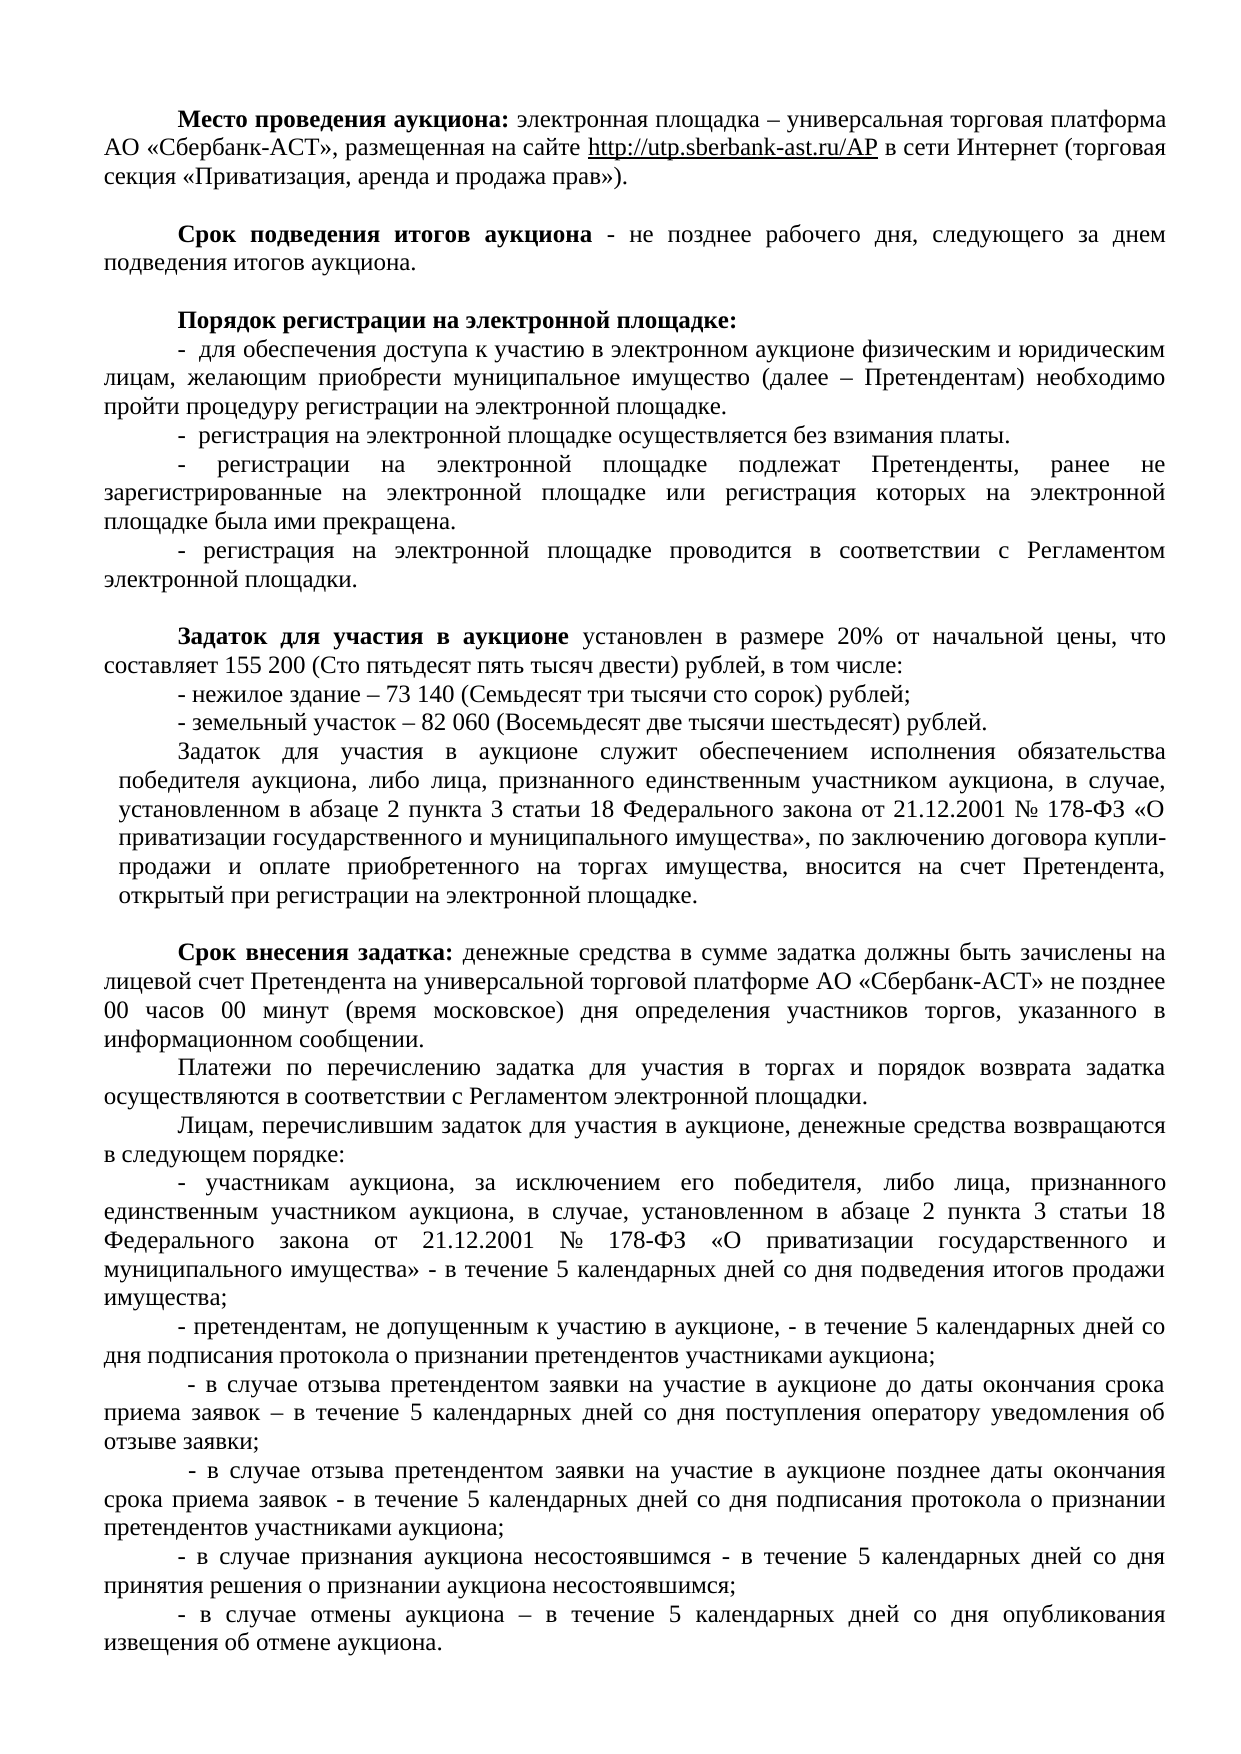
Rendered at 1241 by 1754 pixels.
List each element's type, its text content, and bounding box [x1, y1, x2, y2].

text - участникам аукциона, за исключением его победителя, либо лица, признанного единственным участником аукциона, в случае, установленном в абзаце 2 пункта 3 статьи 18 Федерального закона от 21.12.2001 № 178-ФЗ «О приватизации государственного и муниципального имущества» - в течение 5 календарных дней со дня подведения итогов продажи имущества; [103, 1167, 1167, 1311]
text - в случае отмены аукциона – в течение 5 календарных дней со дня опубликования извещения об отмене аукциона. [103, 1599, 1167, 1656]
text Срок подведения итогов аукциона - не позднее рабочего дня, следующего за днем подведения итогов аукциона. [103, 219, 1167, 276]
text - регистрация на электронной площадке проводится в соответствии с Регламентом электронной площадки. [103, 535, 1167, 592]
text Порядок регистрации на электронной площадке: [103, 305, 1167, 334]
text Срок внесения задатка: денежные средства в сумме задатка должны быть зачислены на лицевой счет Претендента на универсальной торговой платформе АО «Сбербанк-АСТ» не позднее 00 часов 00 минут (время московское) дня определения участников торгов, указанного в информационном сообщении. [103, 937, 1167, 1052]
text - земельный участок – 82 060 (Восемьдесят две тысячи шестьдесят) рублей. [103, 707, 1167, 736]
text - для обеспечения доступа к участию в электронном аукционе физическим и юридическим лицам, желающим приобрести муниципальное имущество (далее – Претендентам) необходимо пройти процедуру регистрации на электронной площадке. [103, 334, 1167, 420]
text - в случае отзыва претендентом заявки на участие в аукционе до даты окончания срока приема заявок – в течение 5 календарных дней со дня поступления оператору уведомления об отзыве заявки; [103, 1369, 1167, 1455]
text - нежилое здание – 73 140 (Семьдесят три тысячи сто сорок) рублей; [103, 679, 1167, 707]
text - в случае признания аукциона несостоявшимся - в течение 5 календарных дней со дня принятия решения о признании аукциона несостоявшимся; [103, 1541, 1167, 1599]
text Платежи по перечислению задатка для участия в торгах и порядок возврата задатка осуществляются в соответствии с Регламентом электронной площадки. [103, 1052, 1167, 1110]
text Место проведения аукциона: электронная площадка – универсальная торговая платформа АО «Сбербанк-АСТ», размещенная на сайте http://utp.sberbank-ast.ru/AP в сети Интернет (торговая секция «Приватизация, аренда и продажа прав»). [103, 104, 1167, 190]
text Лицам, перечислившим задаток для участия в аукционе, денежные средства возвращаются в следующем порядке: [103, 1110, 1167, 1167]
text - претендентам, не допущенным к участию в аукционе, - в течение 5 календарных дней со дня подписания протокола о признании претендентов участниками аукциона; [103, 1311, 1167, 1369]
text - в случае отзыва претендентом заявки на участие в аукционе позднее даты окончания срока приема заявок - в течение 5 календарных дней со дня подписания протокола о признании претендентов участниками аукциона; [103, 1455, 1167, 1541]
text - регистрация на электронной площадке осуществляется без взимания платы. [103, 420, 1167, 449]
text - регистрации на электронной площадке подлежат Претенденты, ранее не зарегистрированные на электронной площадке или регистрация которых на электронной площадке была ими прекращена. [103, 449, 1167, 535]
text Задаток для участия в аукционе служит обеспечением исполнения обязательства победителя аукциона, либо лица, признанного единственным участником аукциона, в случае, установленном в абзаце 2 пункта 3 статьи 18 Федерального закона от 21.12.2001 № 178-ФЗ «О приватизации государственного и муниципального имущества», по заключению договора купли-продажи и оплате приобретенного на торгах имущества, вносится на счет Претендента, открытый при регистрации на электронной площадке. [118, 736, 1167, 909]
text Задаток для участия в аукционе установлен в размере 20% от начальной цены, что составляет 155 200 (Сто пятьдесят пять тысяч двести) рублей, в том числе: [103, 621, 1167, 679]
